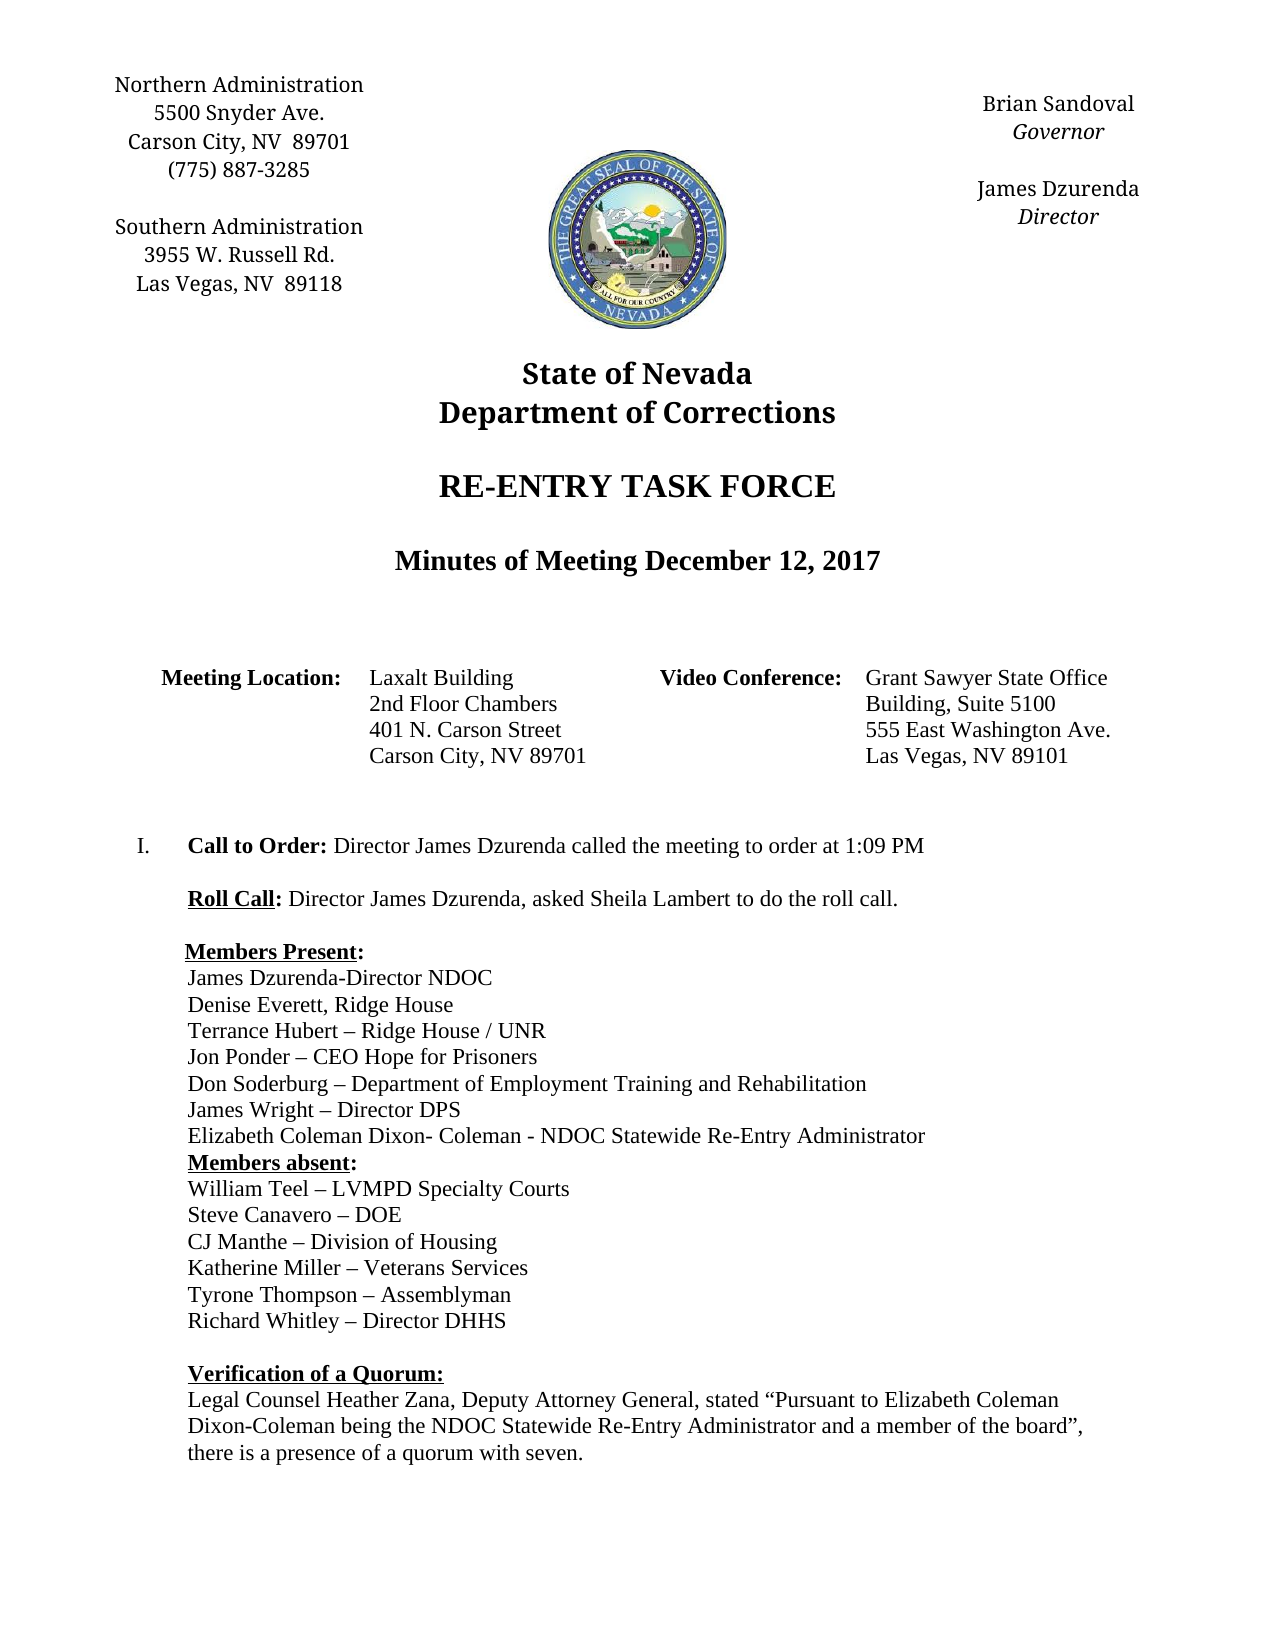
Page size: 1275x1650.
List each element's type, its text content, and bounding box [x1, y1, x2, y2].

list Roll Call: Director James Dzurenda, asked Sheila Lambert to do the roll call. [187, 885, 1125, 912]
table_header Video Conference: [648, 664, 854, 774]
list Legal Counsel Heather Zana, Deputy Attorney General, stated “Pursuant to Elizabeth Coleman Dixon-Coleman being the NDOC Statewide Re-Entry Administrator and a member of the board”, there is a presence of a quorum with seven. [187, 1386, 1125, 1465]
table_header Grant Sawyer State Office Building, Suite 5100 555 East Washington Ave. Las Vegas, NV 89101 [854, 664, 1173, 774]
list Steve Canavero – DOE [187, 1202, 1125, 1228]
text Minutes of Meeting December 12, 2017 [150, 543, 1125, 576]
list Terrance Hubert – Ridge House / UNR [187, 1017, 1125, 1043]
list Richard Whitley – Director DHHS [187, 1307, 1125, 1333]
text Members Present: [150, 938, 1125, 964]
list Tyrone Thompson – Assemblyman [187, 1281, 1125, 1307]
table_header Laxalt Building 2nd Floor Chambers 401 N. Carson Street Carson City, NV 89701 [358, 664, 648, 774]
list James Dzurenda-Director NDOC [187, 964, 1125, 991]
list Members absent: [187, 1149, 1125, 1175]
text RE-ENTRY TASK FORCE [150, 466, 1125, 504]
text State of Nevada [150, 353, 1125, 393]
list William Teel – LVMPD Specialty Courts [187, 1175, 1125, 1202]
list Denise Everett, Ridge House [187, 991, 1125, 1017]
list James Wright – Director DPS [187, 1096, 1125, 1122]
list Katherine Miller – Veterans Services [187, 1254, 1125, 1281]
picture [548, 150, 727, 329]
list Verification of a Quorum: [187, 1360, 1125, 1386]
list CJ Manthe – Division of Housing [187, 1228, 1125, 1254]
list Jon Ponder – CEO Hope for Prisoners [187, 1043, 1125, 1070]
text Department of Corrections [150, 393, 1125, 432]
list Elizabeth Coleman Dixon- Coleman - NDOC Statewide Re-Entry Administrator [187, 1122, 1125, 1149]
table_header Meeting Location: [150, 664, 358, 774]
list Call to Order: Director James Dzurenda called the meeting to order at 1:09 PM [150, 833, 1125, 859]
list Don Soderburg – Department of Employment Training and Rehabilitation [187, 1070, 1125, 1096]
